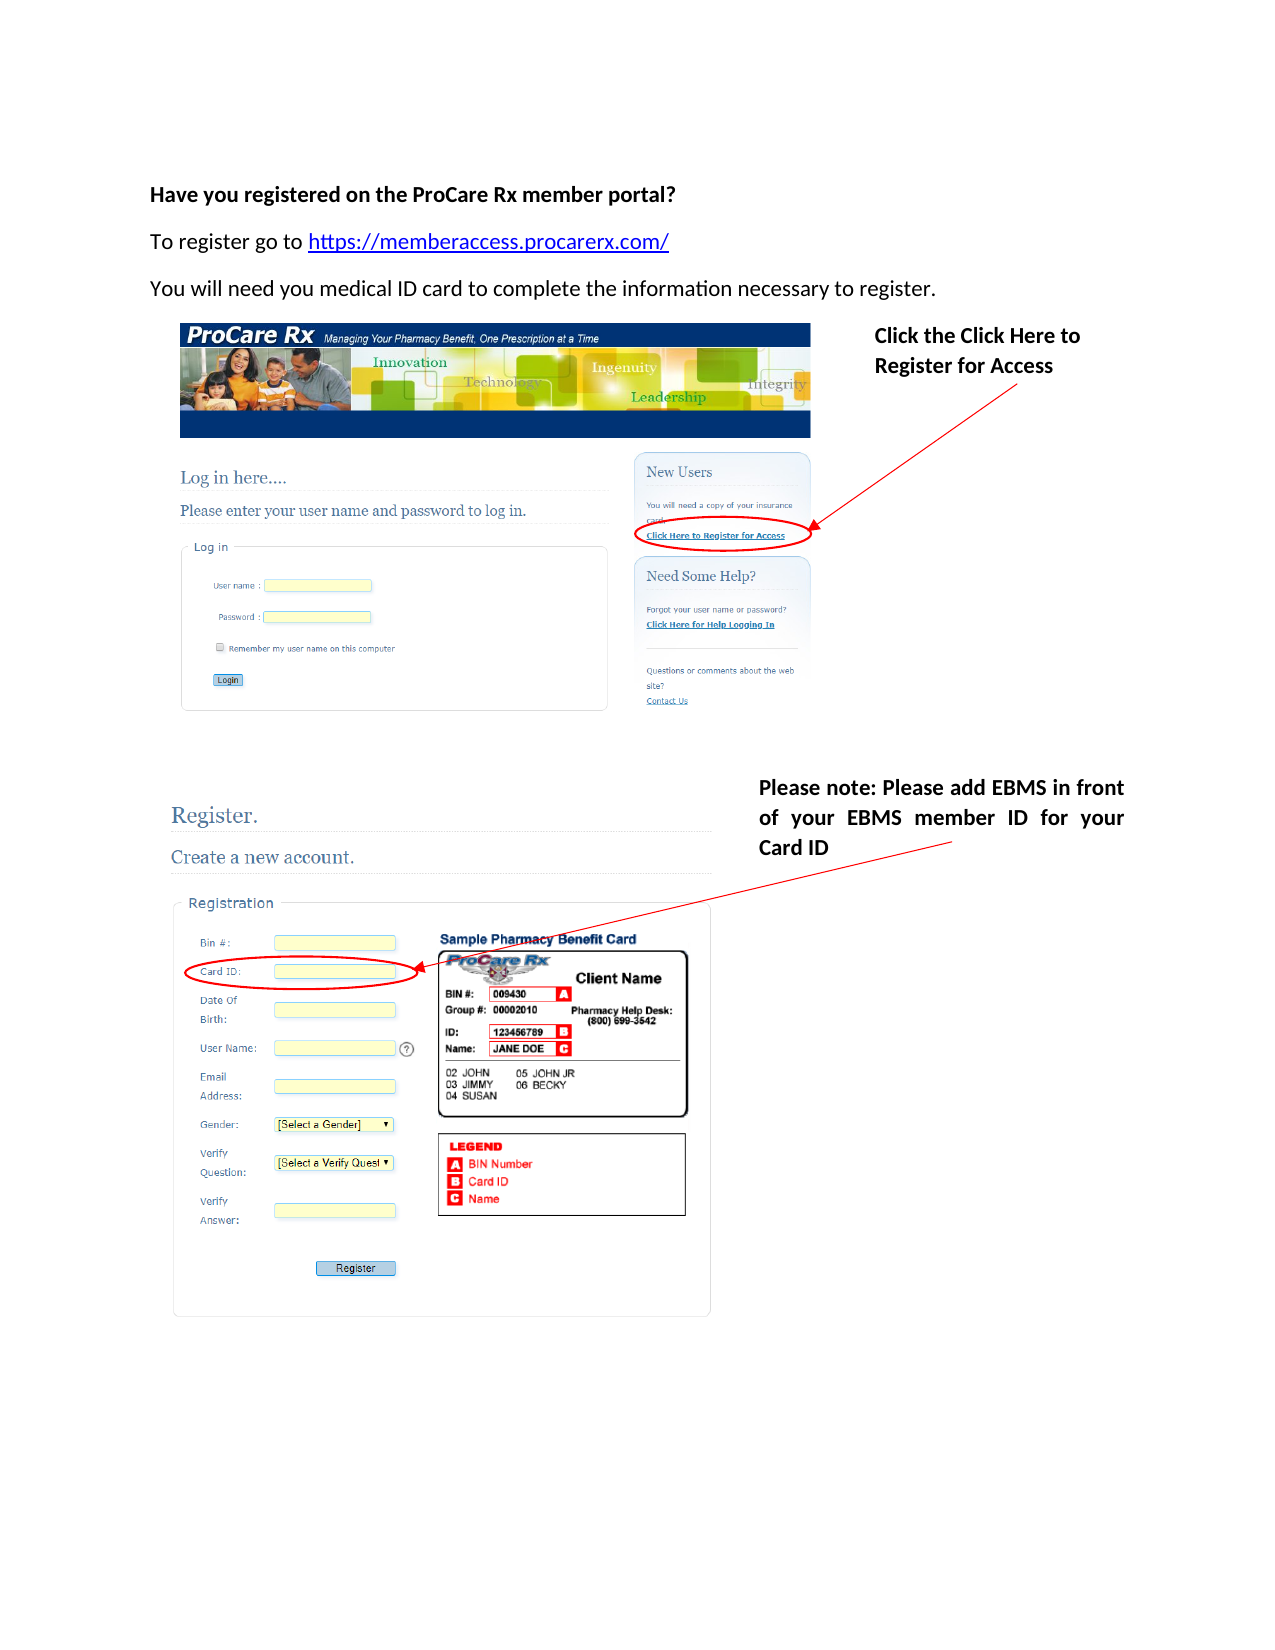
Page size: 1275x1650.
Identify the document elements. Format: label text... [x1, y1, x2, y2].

picture [150, 323, 856, 718]
picture [150, 793, 741, 1325]
text Click the Click Here to Register for Access [150, 321, 1125, 379]
text To register go to https://memberaccess.procarerx.com/ [150, 227, 1125, 255]
picture [637, 518, 809, 549]
text Have you registered on the ProCare Rx member portal? [150, 180, 1125, 208]
text Please note: Please add EBMS in front of your EBMS member ID for your Card ID [150, 773, 1125, 861]
picture [187, 958, 415, 988]
text You will need you medical ID card to complete the information necessary to register. [150, 274, 1125, 302]
